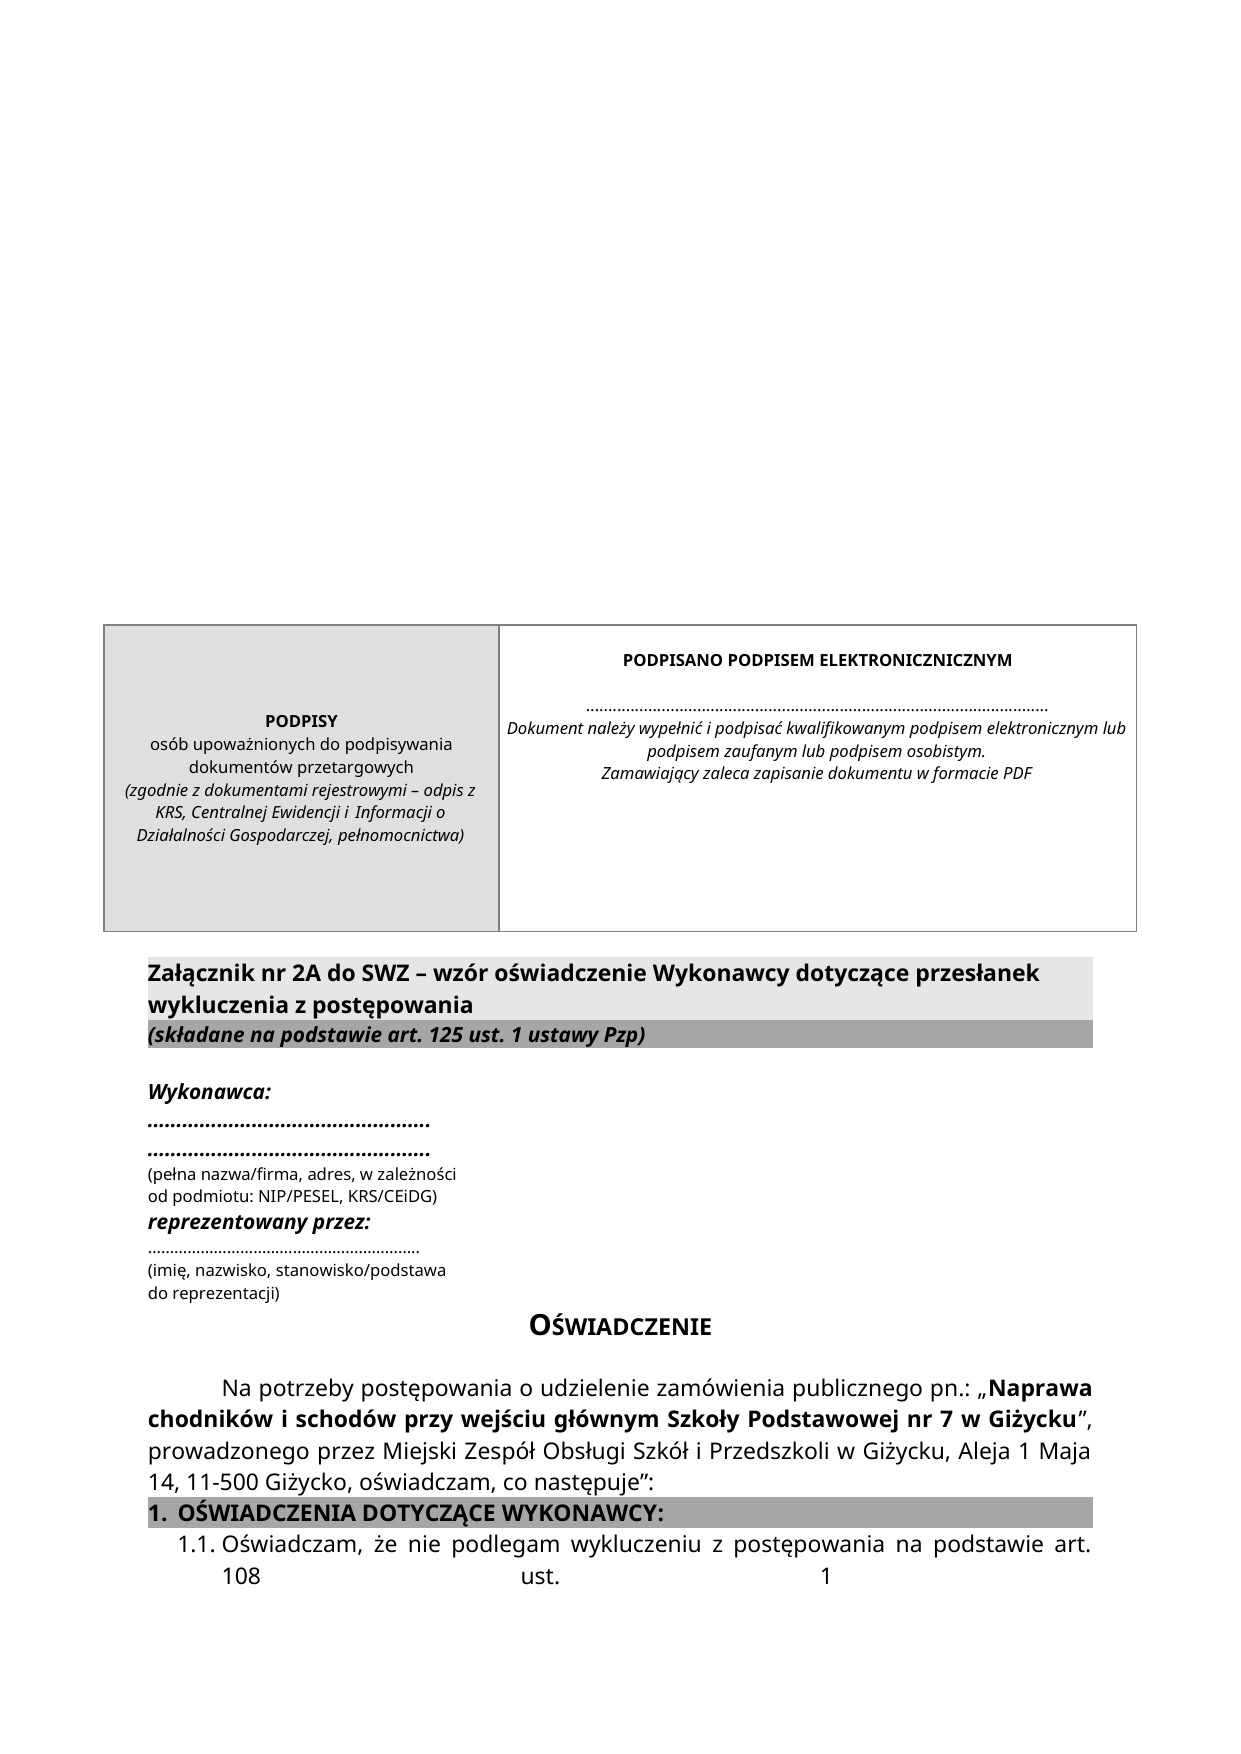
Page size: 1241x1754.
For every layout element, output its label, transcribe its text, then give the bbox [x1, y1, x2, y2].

subtitle Załącznik nr 2A do SWZ – wzór oświadczenie Wykonawcy dotyczące przesłanek wykluczenia z postępowania [148, 957, 1093, 1020]
text (imię, nazwisko, stanowisko/podstawa [148, 1259, 1093, 1281]
text Oświadczenie [148, 1304, 1093, 1344]
text …………………………………………………….. [148, 1236, 1093, 1259]
text (pełna nazwa/firma, adres, w zależności [148, 1162, 1093, 1185]
table_header PODPISY osób upoważnionych do podpisywania dokumentów przetargowych (zgodnie z dokumentami rejestrowymi – odpis z KRS, Centralnej Ewidencji i Informacji o Działalności Gospodarczej, pełnomocnictwa) [105, 626, 498, 931]
text Na potrzeby postępowania o udzielenie zamówienia publicznego pn.: „Naprawa chodników i schodów przy wejściu głównym Szkoły Podstawowej nr 7 w Giżycku”, prowadzonego przez Miejski Zespół Obsługi Szkół i Przedszkoli w Giżycku, Aleja 1 Maja 14, 11-500 Giżycko, oświadczam, co następuje”: [148, 1372, 1093, 1497]
text od podmiotu: NIP/PESEL, KRS/CEiDG) [148, 1185, 1093, 1207]
text (składane na podstawie art. 125 ust. 1 ustawy Pzp) [148, 1020, 1093, 1048]
text Wykonawca: [148, 1077, 1093, 1105]
text do reprezentacji) [148, 1281, 1093, 1304]
text reprezentowany przez: [148, 1207, 1093, 1236]
list OŚWIADCZENIA DOTYCZĄCE WYKONAWCY: [657, 1497, 1093, 1528]
text …………………………………………. [148, 1134, 1093, 1162]
table_header PODPISANO PODPISEM ELEKTRONICZNICZNYM ........................................................................................................ Dokument należy wypełnić i podpisać kwalifikowanym podpisem elektronicznym lub podpisem zaufanym lub podpisem osobistym. Zamawiający zaleca zapisanie dokumentu w formacie PDF [500, 626, 1136, 931]
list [177, 1528, 1093, 1591]
text …………………………………………. [148, 1105, 1093, 1134]
